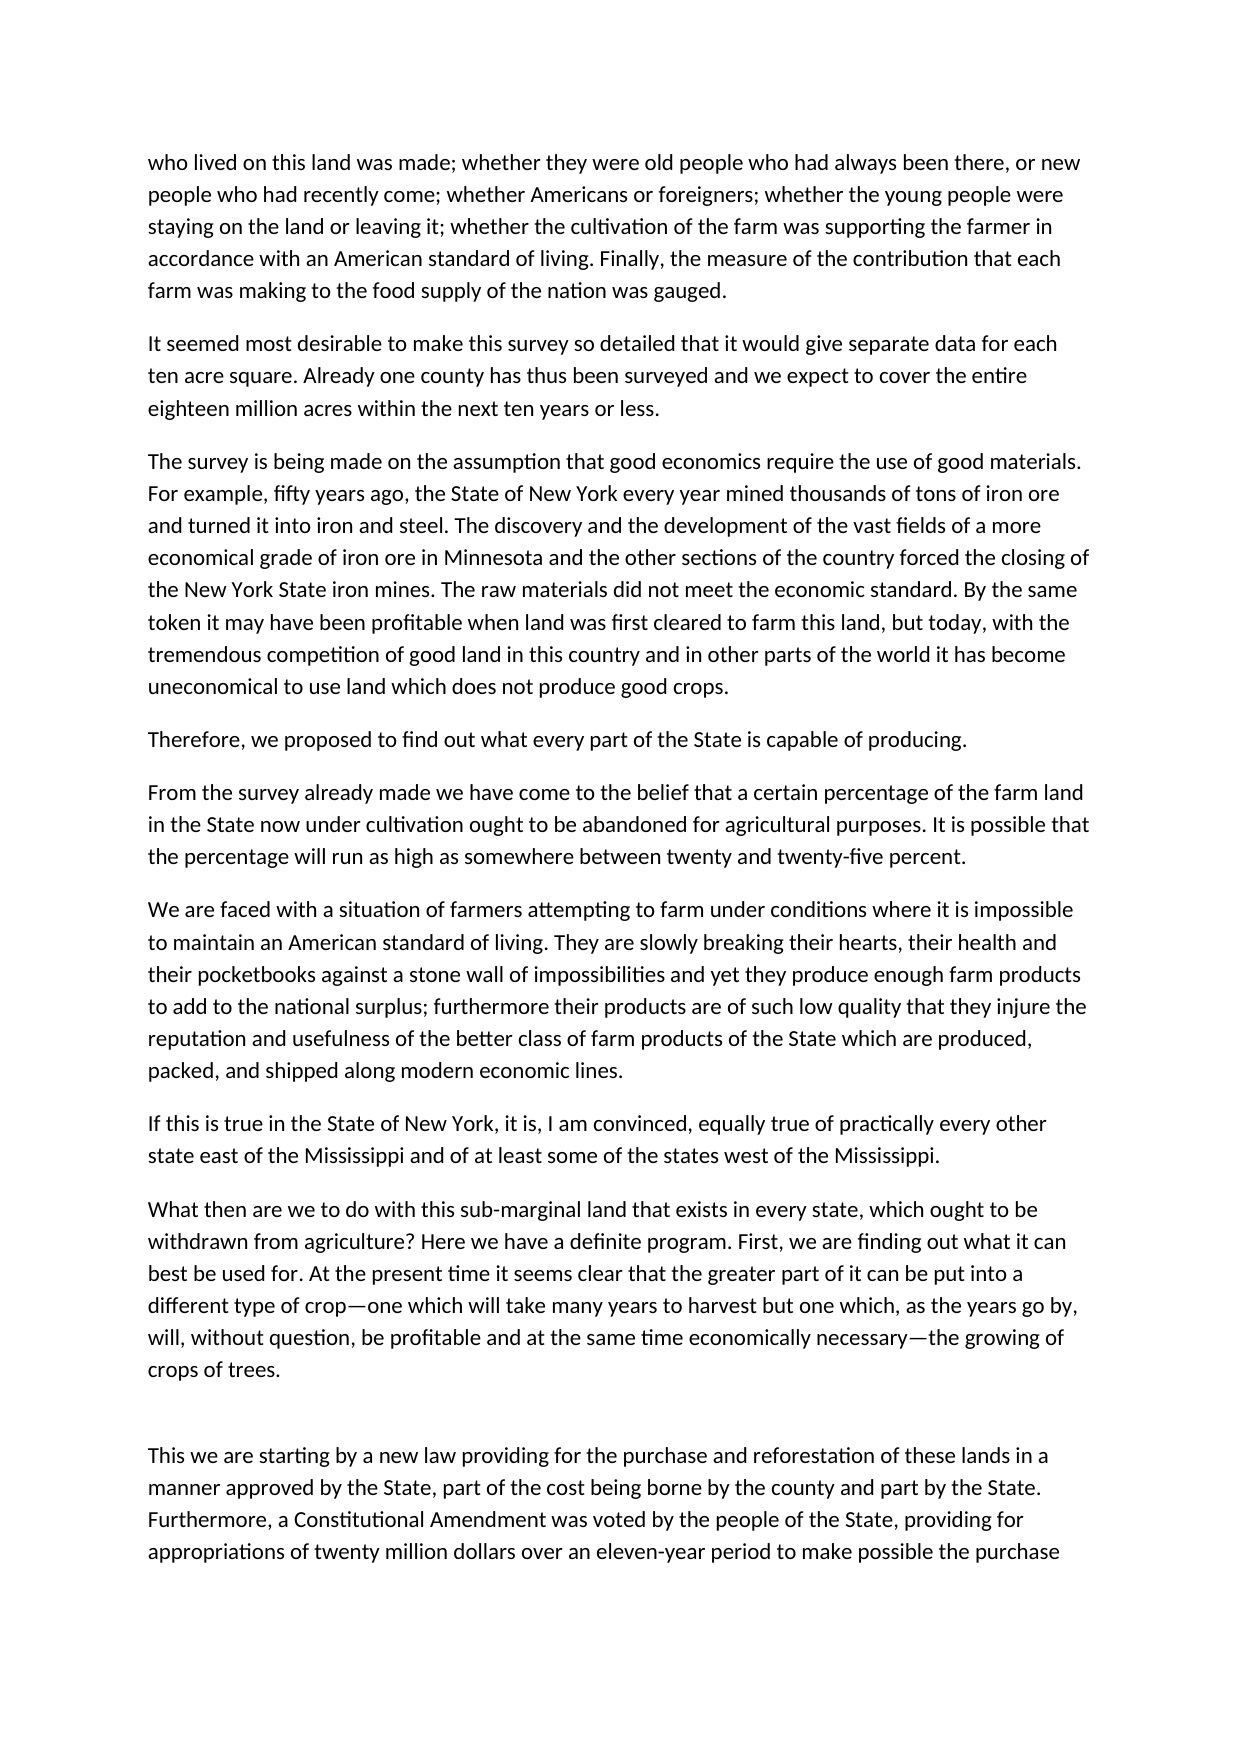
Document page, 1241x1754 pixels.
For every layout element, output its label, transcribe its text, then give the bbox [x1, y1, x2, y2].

text The survey is being made on the assumption that good economics require the use of good materials. For example, fifty years ago, the State of New York every year mined thousands of tons of iron ore and turned it into iron and steel. The discovery and the development of the vast fields of a more economical grade of iron ore in Minnesota and the other sections of the country forced the closing of the New York State iron mines. The raw materials did not meet the economic standard. By the same token it may have been profitable when land was first cleared to farm this land, but today, with the tremendous competition of good land in this country and in other parts of the world it has become uneconomical to use land which does not produce good crops. [148, 447, 1093, 700]
text We are faced with a situation of farmers attempting to farm under conditions where it is impossible to maintain an American standard of living. They are slowly breaking their hearts, their health and their pocketbooks against a stone wall of impossibilities and yet they produce enough farm products to add to the national surplus; furthermore their products are of such low quality that they injure the reputation and usefulness of the better class of farm products of the State which are produced, packed, and shipped along modern economic lines. [148, 896, 1093, 1084]
text If this is true in the State of New York, it is, I am convinced, equally true of practically every other state east of the Mississippi and of at least some of the states west of the Mississippi. [148, 1109, 1093, 1170]
text It seemed most desirable to make this survey so detailed that it would give separate data for each ten acre square. Already one county has thus been surveyed and we expect to cover the entire eighteen million acres within the next ten years or less. [148, 329, 1093, 422]
text Therefore, we proposed to find out what every part of the State is capable of producing. [148, 725, 1093, 753]
text What then are we to do with this sub-marginal land that exists in every state, which ought to be withdrawn from agriculture? Here we have a definite program. First, we are finding out what it can best be used for. At the present time it seems clear that the greater part of it can be put into a different type of crop—one which will take many years to harvest but one which, as the years go by, will, without question, be profitable and at the same time economically necessary—the growing of crops of trees. [148, 1195, 1093, 1416]
text From the survey already made we have come to the belief that a certain percentage of the farm land in the State now under cultivation ought to be abandoned for agricultural purposes. It is possible that the percentage will run as high as somewhere between twenty and twenty-five percent. [148, 778, 1093, 871]
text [148, 148, 1093, 304]
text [148, 1441, 1093, 1565]
